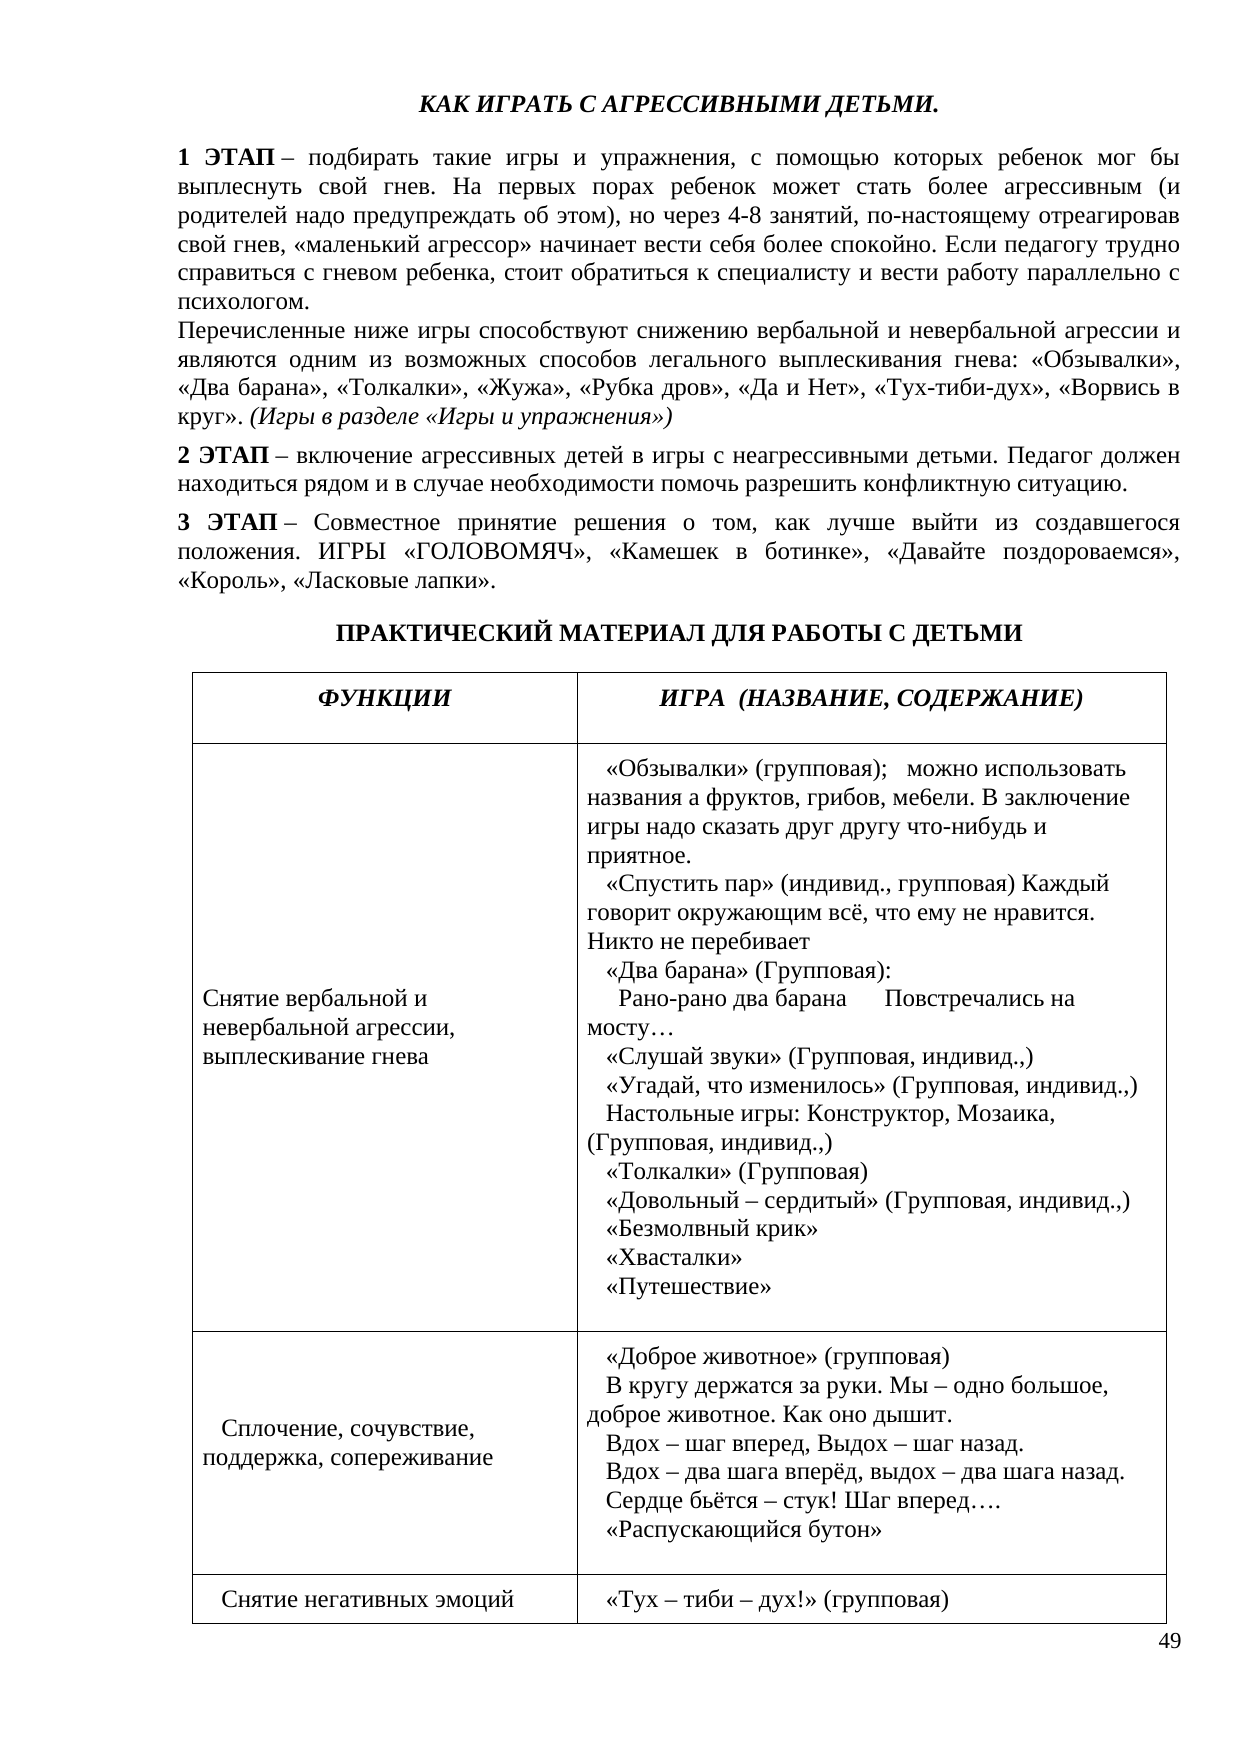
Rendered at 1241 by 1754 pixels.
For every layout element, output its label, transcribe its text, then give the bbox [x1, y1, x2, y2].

table_cell Снятие вербальной и невербальной агрессии, выплескивание гнева [193, 744, 577, 1331]
table_cell «Доброе животное» (групповая) В кругу держатся за руки. Мы – одно большое, доброе животное. Как оно дышит. Вдох – шаг вперед, Bыдоx – шаг назад. Вдох – два шага вперёд, выдох – два шага назад. Сердце бьётся – стук! Шaг вперед…. «Распускающийся бутон» [578, 1332, 1166, 1573]
text 2 ЭТАП – включение агрессивных детей в игры с неагрессивными детьми. Педагог должен находиться рядом и в случае необходимости помочь разрешить конфликтную ситуацию. [177, 440, 1181, 497]
text 3 ЭТАП – Совместное принятие решения о том, как лучше выйти из создавшегося положения. ИГРЫ «ГОЛОВОМЯЧ», «Камешек в ботинке», «Давайте поздороваемся», «Король», «Ласковые лапки». [177, 507, 1181, 593]
table_header ФУНКЦИИ [193, 673, 577, 743]
table_header ИГРА (НАЗВАНИЕ, СОДЕРЖАНИЕ) [578, 673, 1166, 743]
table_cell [578, 1575, 1166, 1623]
text КАК ИГРАТЬ С АГРЕССИВНЫМИ ДЕТЬМИ. [177, 89, 1181, 117]
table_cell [193, 1575, 577, 1623]
table_cell Сплочение, сочувствие, поддержка, сопереживание [193, 1332, 577, 1573]
text 1 ЭТАП – подбирать такие игры и упражнения, с помощью которых ребенок мог бы выплеснуть свой гнев. На первых порах ребенок может стать более агрессивным (и родителей надо предупреждать об этом), но через 4-8 занятий, по-настоящему отреагировав свой гнев, «маленький агрессор» начинает вести себя более спокойно. Если педагогу трудно справиться с гневом ребенка, стоит обратиться к специалисту и вести работу параллельно с психологом. Перечисленные ниже игры способствуют снижению вербальной и невербальной агрессии и являются одним из возможных способов легального выплескивания гнева: «Обзывалки», «Двa барана», «Толкалки», «Жужа», «Рубка дров», «Дa и Heт», «Тух-тиби-дух», «Ворвись в круг». (Игры в разделе «Игры и упражнения») [177, 142, 1181, 430]
table_cell «Обзывалки» (групповая); можно использовать названия а фруктов, грибов, ме6ели. В заключение игры надо сказать друг другу что-нибудь и приятное. «Спустить пар» (индивид., групповая) Каждый говорит окружающим всё, что ему не нравится. Никто не перебивает «Два барана» (Групповая): Рано-рано два барана Повстречались на мосту… «Слушай звуки» (Групповая, индивид.,) «Угадай, что изменилось» (Групповая, индивид.,) Настольные игры: Конструктор, Мозаика,(Групповая, индивид.,) «Толкалки» (Групповая) «Довольный – сердитый» (Групповая, индивид.,) «Безмолвный крик» «Хвасталки» «Путешествие» [578, 744, 1166, 1331]
text ПРАКТИЧЕСКИЙ МАТЕРИАЛ ДЛЯ РАБОТЫ С ДЕТЬМИ [177, 618, 1181, 647]
